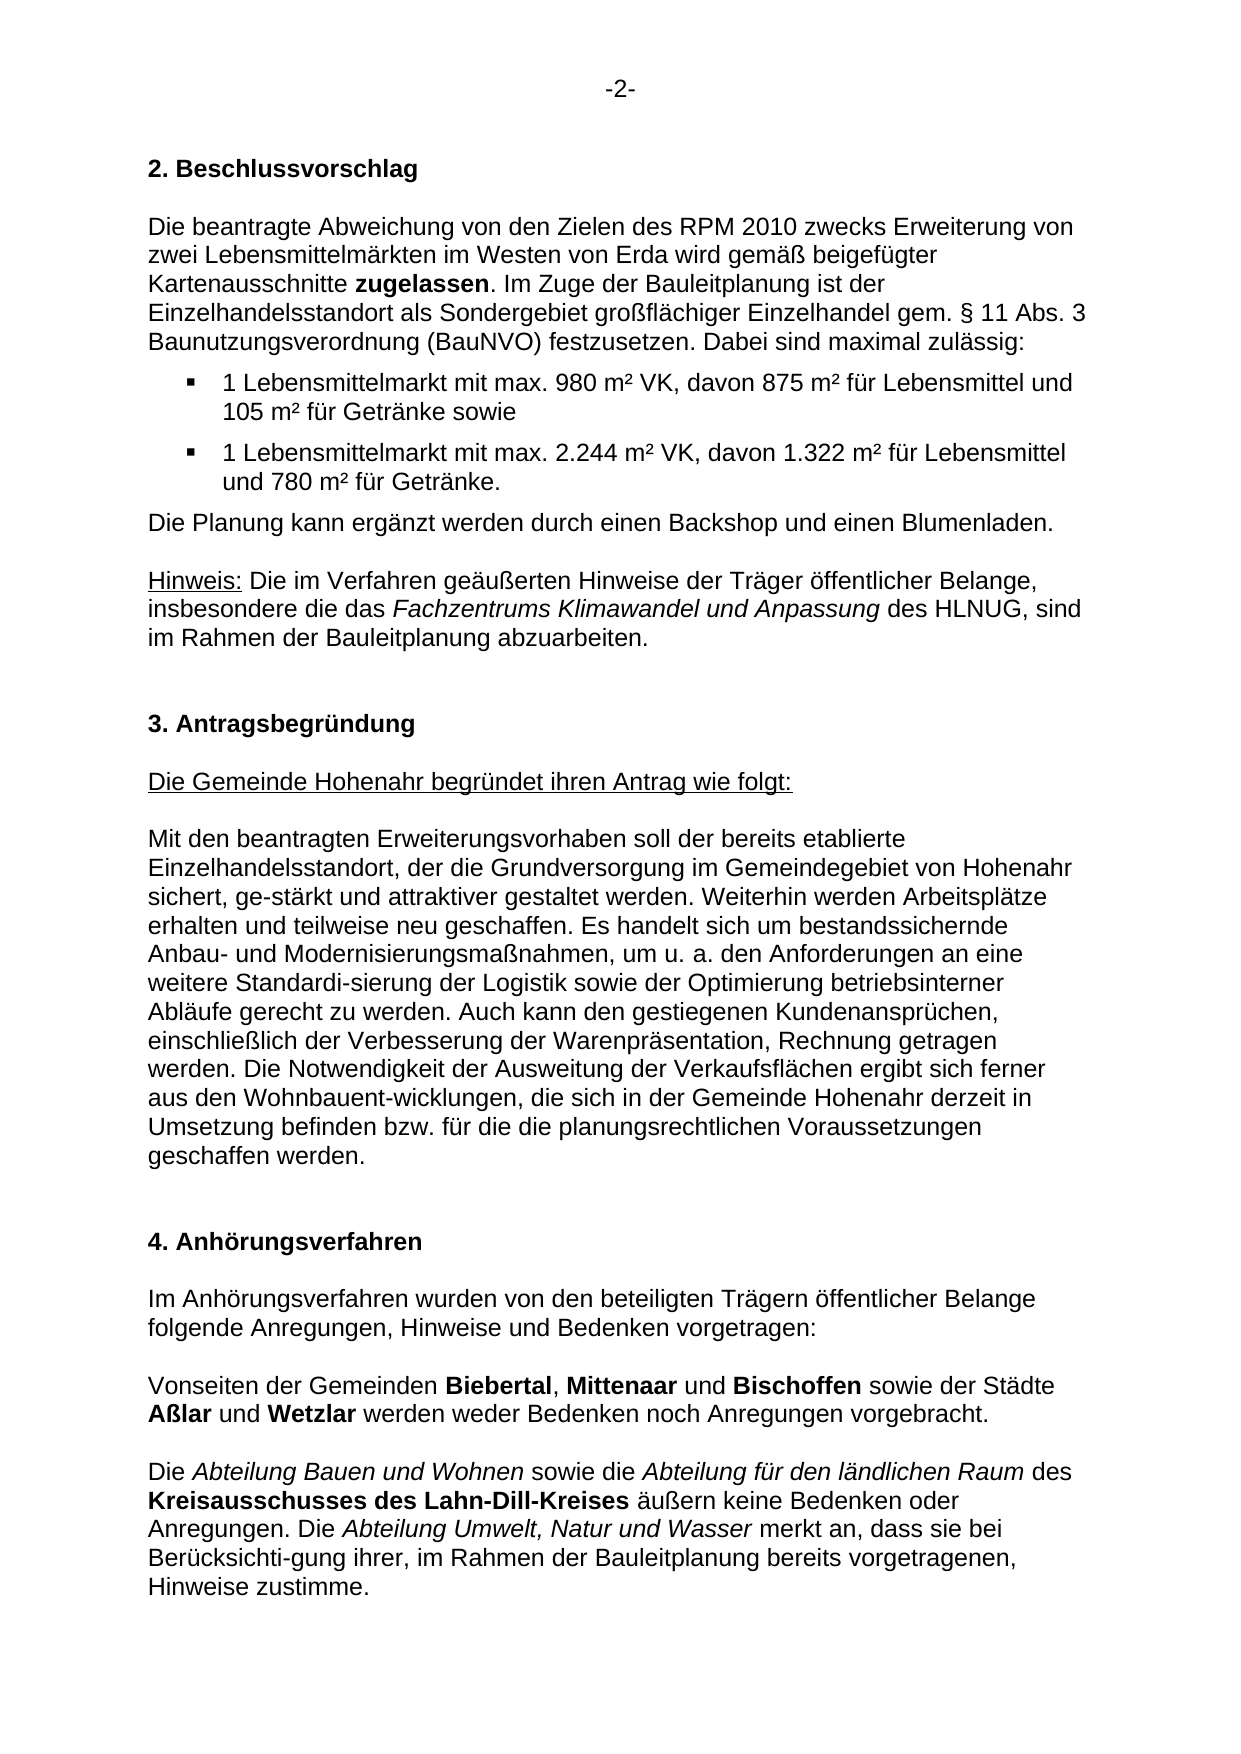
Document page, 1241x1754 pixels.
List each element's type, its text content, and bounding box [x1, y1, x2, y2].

text 2. Beschlussvorschlag [148, 154, 1093, 183]
text Vonseiten der Gemeinden Biebertal, Mittenaar und Bischoffen sowie der Städte Aßlar und Wetzlar werden weder Bedenken noch Anregungen vorgebracht. [148, 1371, 1093, 1428]
text 3. Antragsbegründung [148, 709, 1093, 738]
text Hinweis: Die im Verfahren geäußerten Hinweise der Träger öffentlicher Belange, insbesondere die das Fachzentrums Klimawandel und Anpassung des HLNUG, sind im Rahmen der Bauleitplanung abzuarbeiten. [148, 566, 1093, 652]
list 1 Lebensmittelmarkt mit max. 980 m² VK, davon 875 m² für Lebensmittel und 105 m² für Getränke sowie [185, 368, 1093, 426]
text Die Gemeinde Hohenahr begründet ihren Antrag wie folgt: [148, 767, 1093, 796]
text Im Anhörungsverfahren wurden von den beteiligten Trägern öffentlicher Belange folgende Anregungen, Hinweise und Bedenken vorgetragen: [148, 1284, 1093, 1342]
text Die Planung kann ergänzt werden durch einen Backshop und einen Blumenladen. [148, 508, 1093, 537]
text 4. Anhörungsverfahren [148, 1227, 1093, 1256]
text Die Abteilung Bauen und Wohnen sowie die Abteilung für den ländlichen Raum des Kreisausschusses des Lahn-Dill-Kreises äußern keine Bedenken oder Anregungen. Die Abteilung Umwelt, Natur und Wasser merkt an, dass sie bei Berücksichti-gung ihrer, im Rahmen der Bauleitplanung bereits vorgetragenen, Hinweise zustimme. [148, 1457, 1093, 1601]
list 1 Lebensmittelmarkt mit max. 2.244 m² VK, davon 1.322 m² für Lebensmittel und 780 m² für Getränke. [185, 438, 1093, 496]
text Die beantragte Abweichung von den Zielen des RPM 2010 zwecks Erweiterung von zwei Lebensmittelmärkten im Westen von Erda wird gemäß beigefügter Kartenausschnitte zugelassen. Im Zuge der Bauleitplanung ist der Einzelhandelsstandort als Sondergebiet großflächiger Einzelhandel gem. § 11 Abs. 3 Baunutzungsverordnung (BauNVO) festzusetzen. Dabei sind maximal zulässig: [148, 212, 1093, 356]
text Mit den beantragten Erweiterungsvorhaben soll der bereits etablierte Einzelhandelsstandort, der die Grundversorgung im Gemeindegebiet von Hohenahr sichert, ge-stärkt und attraktiver gestaltet werden. Weiterhin werden Arbeitsplätze erhalten und teilweise neu geschaffen. Es handelt sich um bestandssichernde Anbau- und Modernisierungsmaßnahmen, um u. a. den Anforderungen an eine weitere Standardi-sierung der Logistik sowie der Optimierung betriebsinterner Abläufe gerecht zu werden. Auch kann den gestiegenen Kundenansprüchen, einschließlich der Verbesserung der Warenpräsentation, Rechnung getragen werden. Die Notwendigkeit der Ausweitung der Verkaufsflächen ergibt sich ferner aus den Wohnbauent-wicklungen, die sich in der Gemeinde Hohenahr derzeit in Umsetzung befinden bzw. für die die planungsrechtlichen Voraussetzungen geschaffen werden. [148, 824, 1093, 1169]
